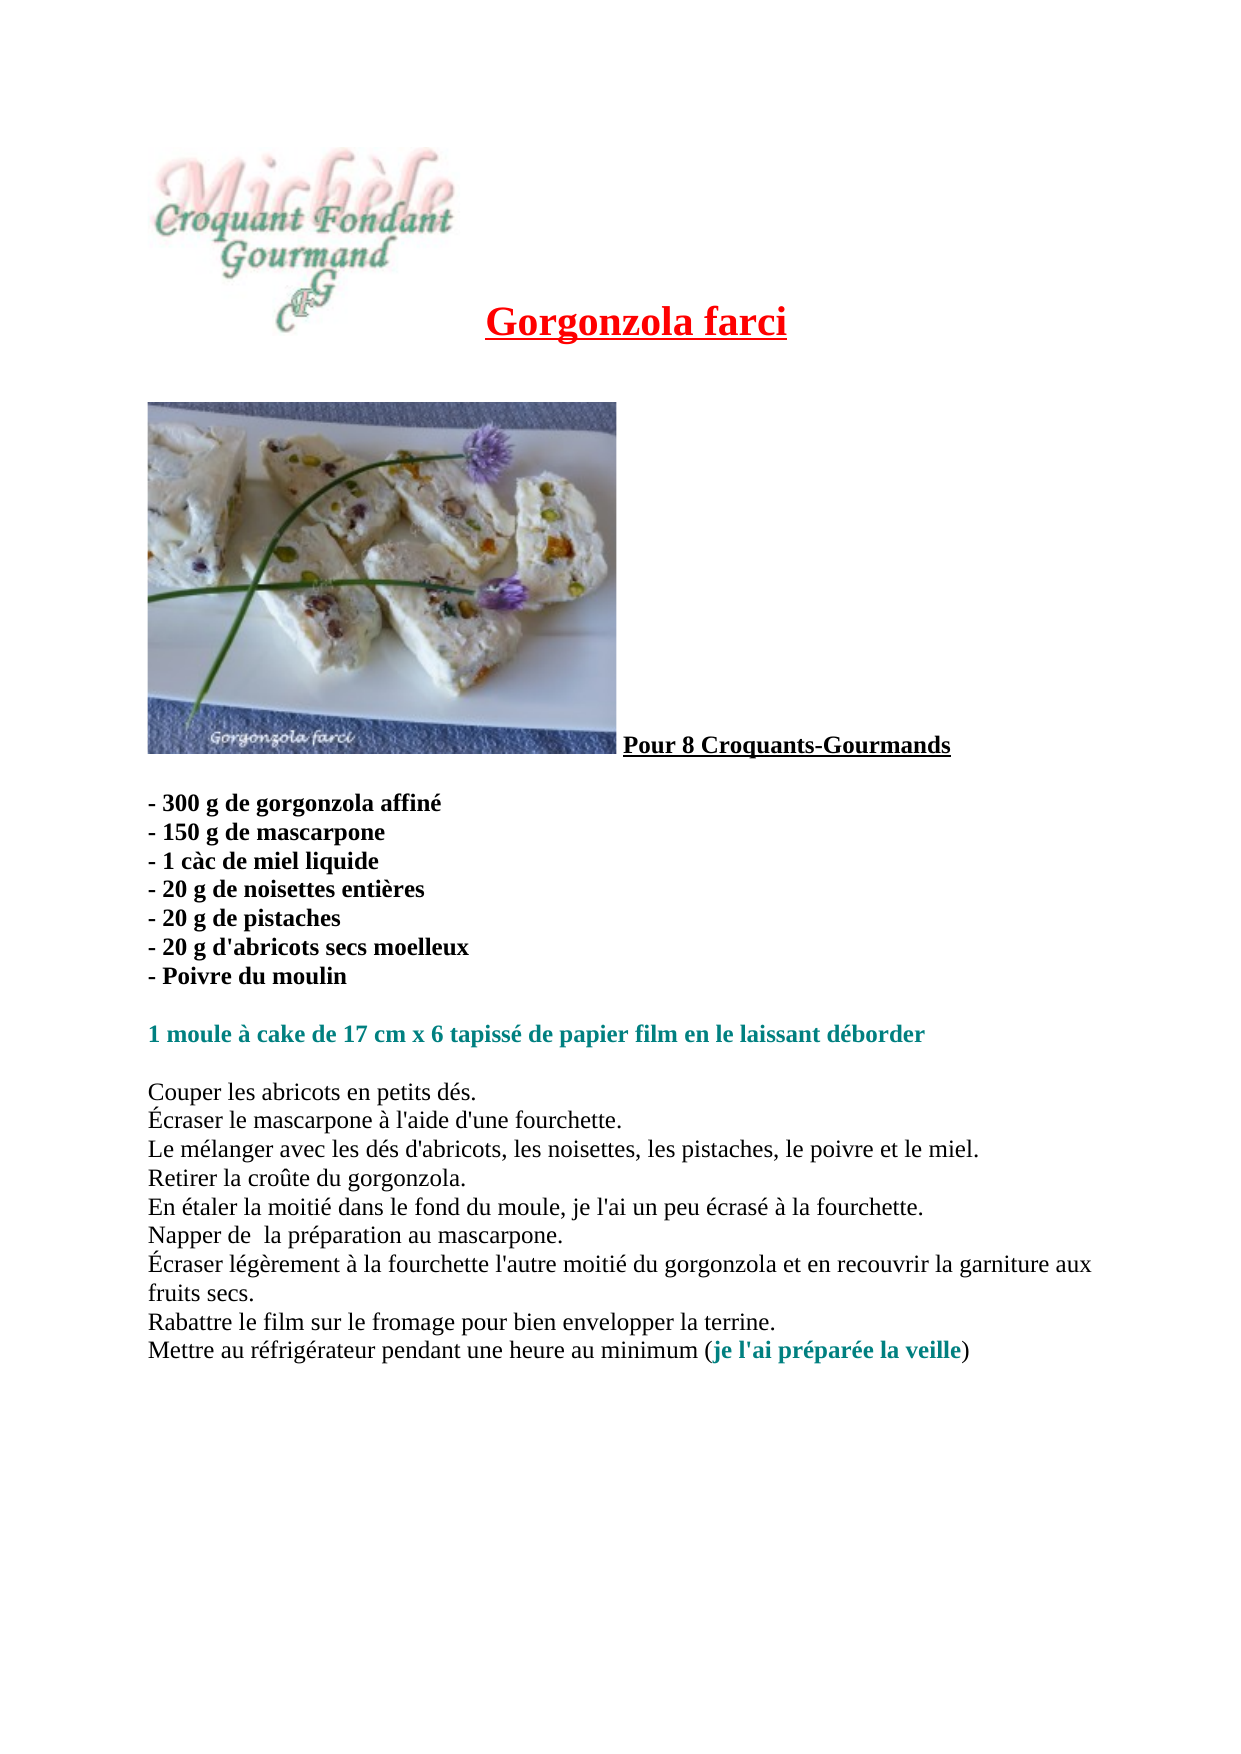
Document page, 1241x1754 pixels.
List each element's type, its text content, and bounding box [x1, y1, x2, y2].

text 1 moule à cake de 17 cm x 6 tapissé de papier film en le laissant déborder [148, 1019, 1093, 1047]
text - 300 g de gorgonzola affiné - 150 g de mascarpone - 1 càc de miel liquide - 20 g de noisettes entières - 20 g de pistaches - 20 g d'abricots secs moelleux - Poivre du moulin [148, 788, 1093, 989]
text Couper les abricots en petits dés. Écraser le mascarpone à l'aide d'une fourchette. Le mélanger avec les dés d'abricots, les noisettes, les pistaches, le poivre et le miel. Retirer la croûte du gorgonzola. En étaler la moitié dans le fond du moule, je l'ai un peu écrasé à la fourchette. Napper de la préparation au mascarpone. Écraser légèrement à la fourchette l'autre moitié du gorgonzola et en recouvrir la garniture aux fruits secs. Rabattre le film sur le fromage pour bien envelopper la terrine. Mettre au réfrigérateur pendant une heure au minimum (je l'ai préparée la veille) [148, 1077, 1093, 1364]
picture [147, 402, 617, 754]
picture [147, 147, 461, 336]
